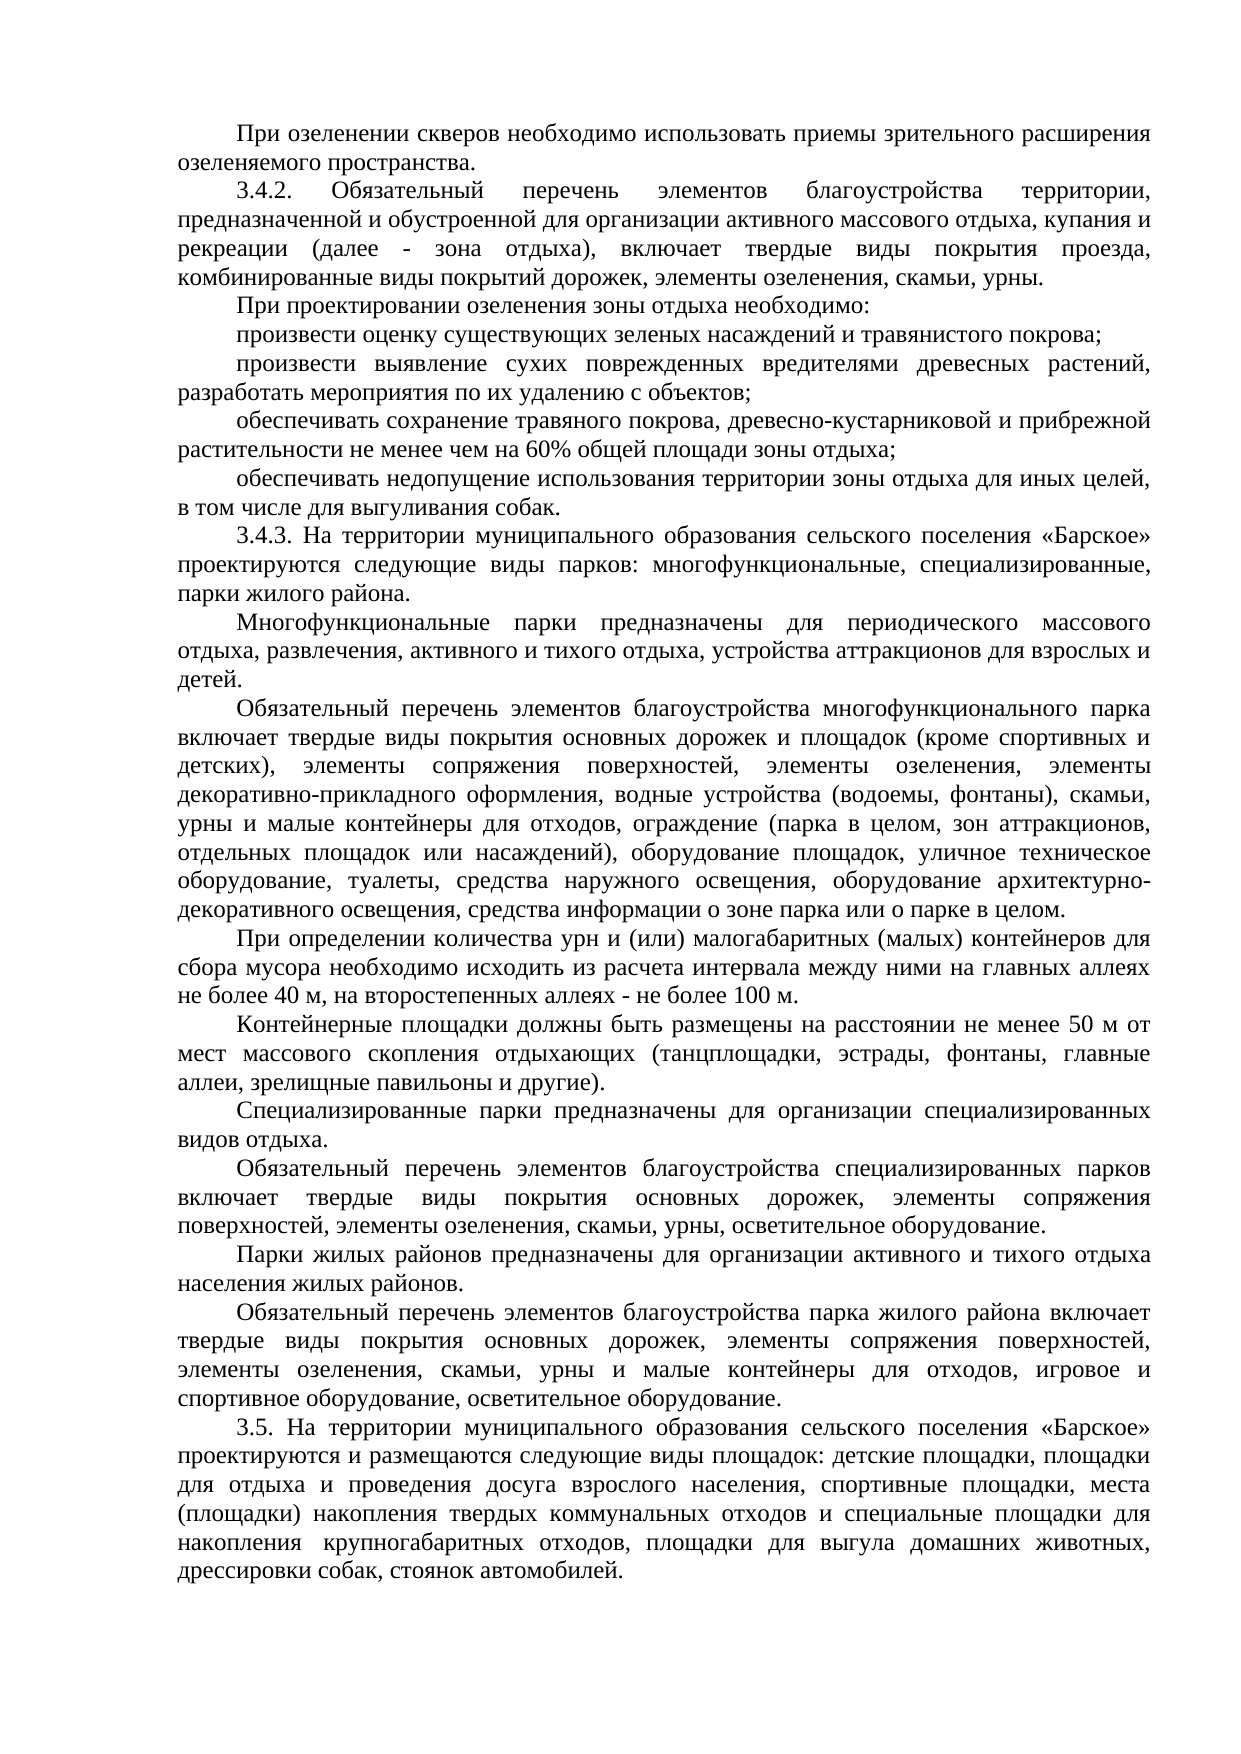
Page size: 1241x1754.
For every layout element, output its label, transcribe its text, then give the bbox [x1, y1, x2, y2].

text При определении количества урн и (или) малогабаритных (малых) контейнеров для сбора мусора необходимо исходить из расчета интервала между ними на главных аллеях не более 40 м, на второстепенных аллеях - не более 100 м. [177, 923, 1152, 1009]
text произвести выявление сухих поврежденных вредителями древесных растений, разработать мероприятия по их удалению с объектов; [177, 348, 1152, 406]
text Контейнерные площадки должны быть размещены на расстоянии не менее 50 м от мест массового скопления отдыхающих (танцплощадки, эстрады, фонтаны, главные аллеи, зрелищные павильоны и другие). [177, 1009, 1152, 1096]
text Обязательный перечень элементов благоустройства многофункционального парка включает твердые виды покрытия основных дорожек и площадок (кроме спортивных и детских), элементы сопряжения поверхностей, элементы озеленения, элементы декоративно-прикладного оформления, водные устройства (водоемы, фонтаны), скамьи, урны и малые контейнеры для отходов, ограждение (парка в целом, зон аттракционов, отдельных площадок или насаждений), оборудование площадок, уличное техническое оборудование, туалеты, средства наружного освещения, оборудование архитектурно-декоративного освещения, средства информации о зоне парка или о парке в целом. [177, 693, 1152, 923]
text При проектировании озеленения зоны отдыха необходимо: [177, 291, 1152, 319]
text 3.5. На территории муниципального образования сельского поселения «Барское» проектируются и размещаются следующие виды площадок: детские площадки, площадки для отдыха и проведения досуга взрослого населения, спортивные площадки, места (площадки) накопления твердых коммунальных отходов и специальные площадки для накопления крупногабаритных отходов, площадки для выгула домашних животных, дрессировки собак, стоянок автомобилей. [177, 1412, 1152, 1584]
text произвести оценку существующих зеленых насаждений и травянистого покрова; [177, 319, 1152, 348]
text Специализированные парки предназначены для организации специализированных видов отдыха. [177, 1096, 1152, 1153]
text 3.4.2. Обязательный перечень элементов благоустройства территории, предназначенной и обустроенной для организации активного массового отдыха, купания и рекреации (далее - зона отдыха), включает твердые виды покрытия проезда, комбинированные виды покрытий дорожек, элементы озеленения, скамьи, урны. [177, 176, 1152, 291]
text Обязательный перечень элементов благоустройства парка жилого района включает твердые виды покрытия основных дорожек, элементы сопряжения поверхностей, элементы озеленения, скамьи, урны и малые контейнеры для отходов, игровое и спортивное оборудование, осветительное оборудование. [177, 1297, 1152, 1412]
text обеспечивать сохранение травяного покрова, древесно-кустарниковой и прибрежной растительности не менее чем на 60% общей площади зоны отдыха; [177, 406, 1152, 463]
text При озеленении скверов необходимо использовать приемы зрительного расширения озеленяемого пространства. [177, 118, 1152, 176]
text обеспечивать недопущение использования территории зоны отдыха для иных целей, в том числе для выгуливания собак. [177, 463, 1152, 521]
text Многофункциональные парки предназначены для периодического массового отдыха, развлечения, активного и тихого отдыха, устройства аттракционов для взрослых и детей. [177, 607, 1152, 693]
text Обязательный перечень элементов благоустройства специализированных парков включает твердые виды покрытия основных дорожек, элементы сопряжения поверхностей, элементы озеленения, скамьи, урны, осветительное оборудование. [177, 1153, 1152, 1239]
text Парки жилых районов предназначены для организации активного и тихого отдыха населения жилых районов. [177, 1239, 1152, 1297]
text 3.4.3. На территории муниципального образования сельского поселения «Барское» проектируются следующие виды парков: многофункциональные, специализированные, парки жилого района. [177, 521, 1152, 607]
